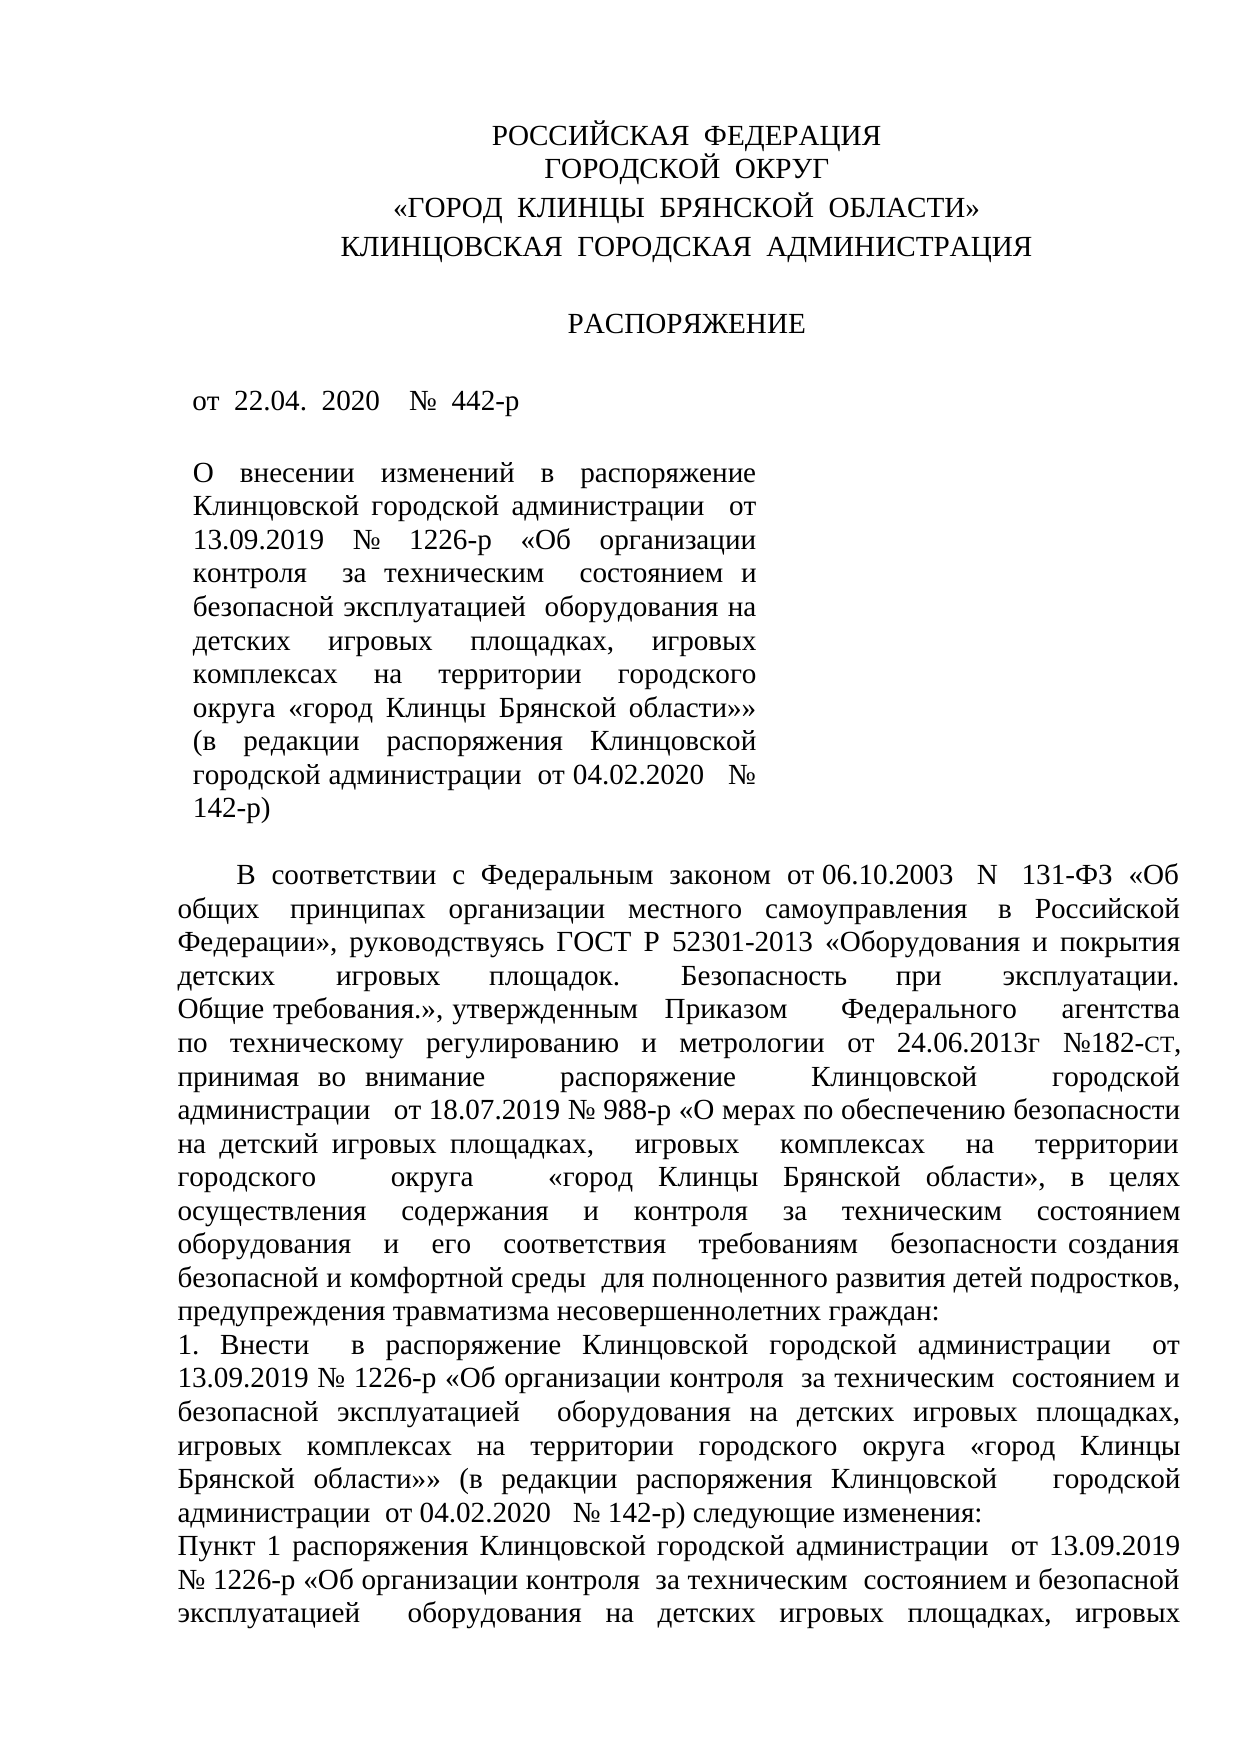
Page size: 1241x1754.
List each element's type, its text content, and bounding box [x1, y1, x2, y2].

text «ГОРОД КЛИНЦЫ БРЯНСКОЙ ОБЛАСТИ» [192, 190, 1181, 224]
text от 22.04. 2020 № 442-р [192, 383, 1181, 416]
text 1. Внести в распоряжение Клинцовской городской администрации от 13.09.2019 № 1226-р «Об организации контроля за техническим состоянием и безопасной эксплуатацией оборудования на детских игровых площадках, игровых комплексах на территории городского округа «город Клинцы Брянской области»» (в редакции распоряжения Клинцовской городской администрации от 04.02.2020 № 142-р) следующие изменения: [177, 1327, 1181, 1528]
text В соответствии с Федеральным законом от 06.10.2003 N 131-ФЗ «Об общих принципах организации местного самоуправления в Российской Федерации», руководствуясь ГОСТ Р 52301-2013 «Оборудования и покрытия детских игровых площадок. Безопасность при эксплуатации. Общие требования.», утвержденным Приказом Федерального агентства по техническому регулированию и метрологии от 24.06.2013г №182-cт, принимая во внимание распоряжение Клинцовской городской администрации oт 18.07.2019 № 988-р «О мерах по обеспечению безопасности на детский игровых площадках, игровых комплексах на территории городского округа «город Клинцы Брянской области», в целях осуществления содержания и контроля за техническим состоянием оборудования и его соответствия требованиям безопасности создания безопасной и комфортной среды для полноценного развития детей подростков, предупреждения травматизма несовершеннолетних граждан: [177, 857, 1181, 1327]
text РОССИЙСКАЯ ФЕДЕРАЦИЯ [192, 118, 1181, 152]
table_header О внесении изменений в распоряжение Клинцовской городской администрации от 13.09.2019 № 1226-р «Об организации контроля за техническим состоянием и безопасной эксплуатацией оборудования на детских игровых площадках, игровых комплексах на территории городского округа «город Клинцы Брянской области»» (в редакции распоряжения Клинцовской городской администрации от 04.02.2020 № 142-р) [181, 455, 768, 824]
text ГОРОДСКОЙ ОКРУГ [192, 152, 1181, 185]
text КЛИНЦОВСКАЯ ГОРОДСКАЯ АДМИНИСТРАЦИЯ [192, 229, 1181, 262]
text РАСПОРЯЖЕНИЕ [192, 306, 1181, 339]
